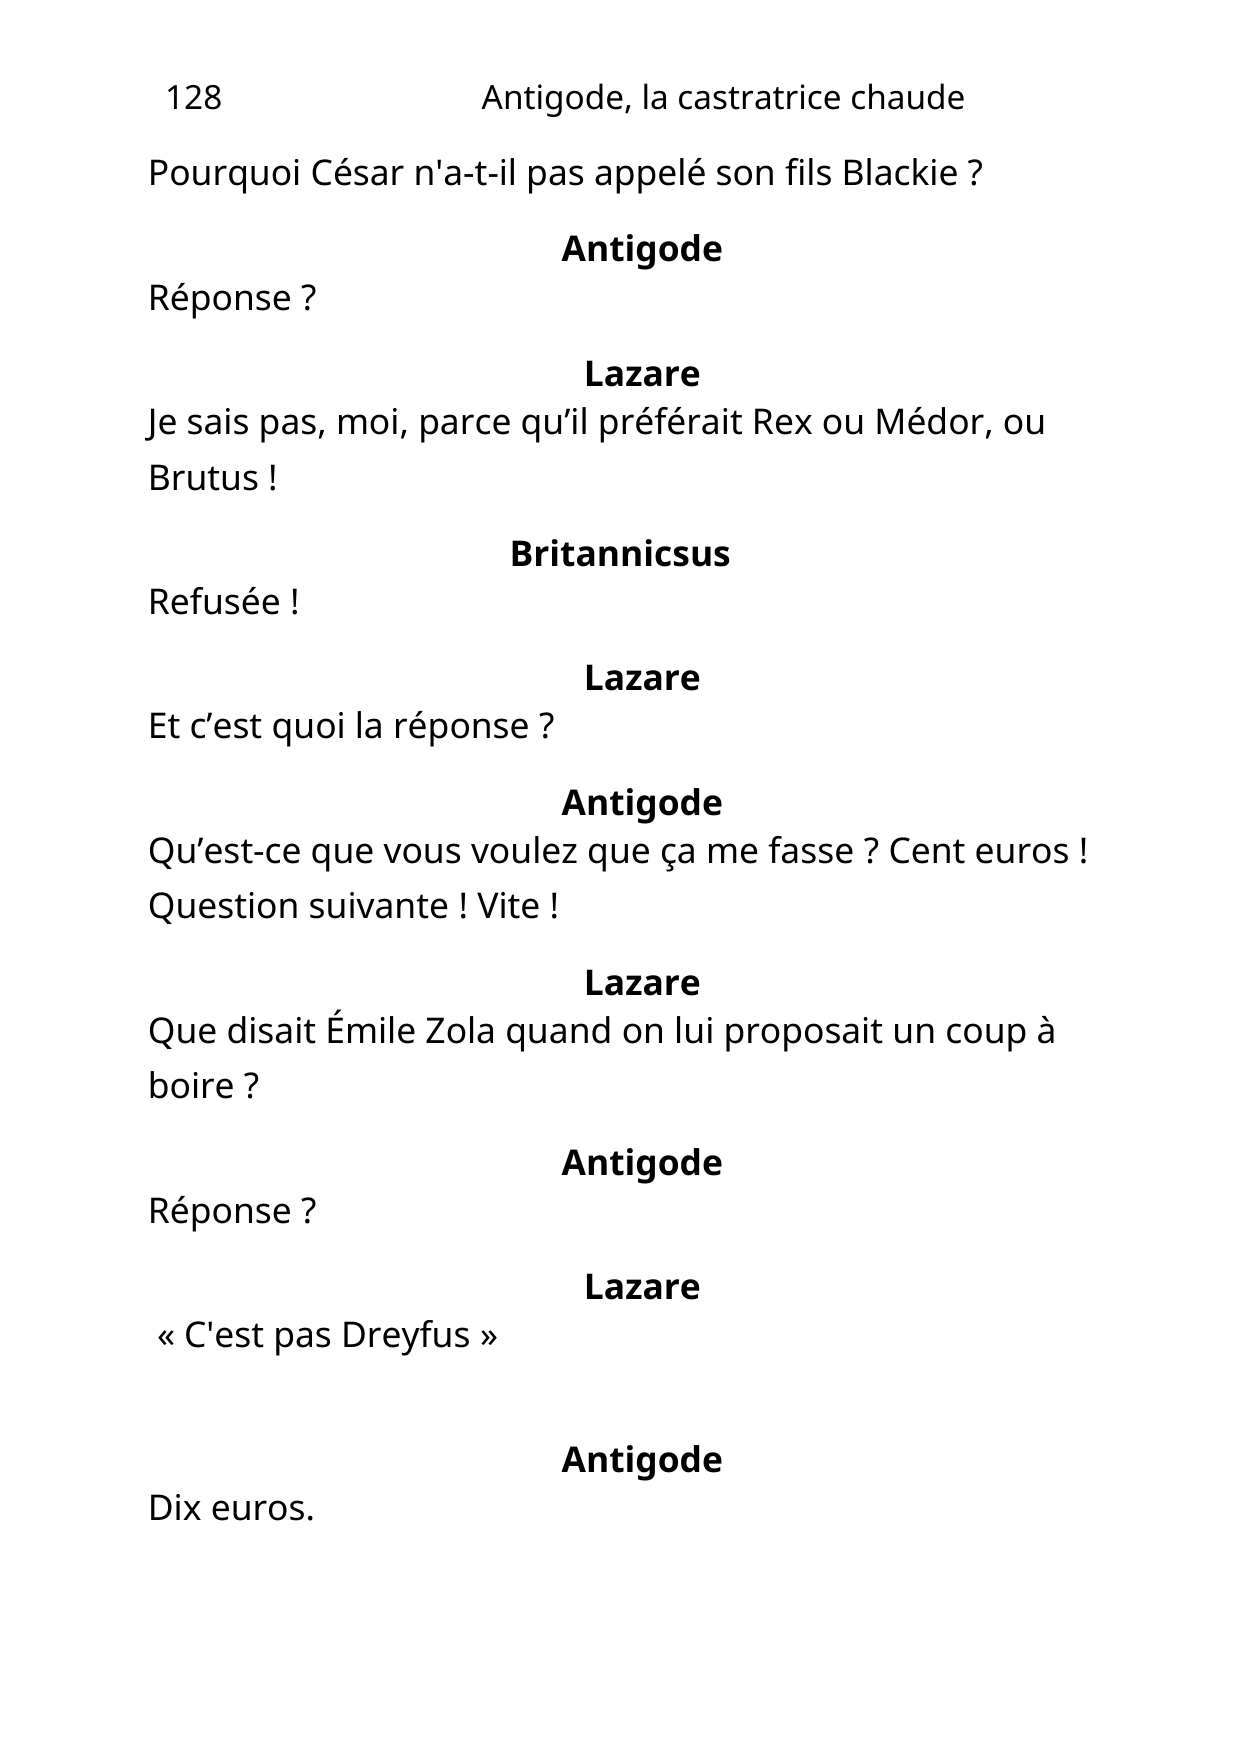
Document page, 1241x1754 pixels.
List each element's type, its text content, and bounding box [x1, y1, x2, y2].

text Réponse ? [148, 1185, 1093, 1233]
text Pourquoi César n'a-t-il pas appelé son fils Blackie ? [148, 148, 1093, 196]
text Antigode [148, 1434, 1093, 1482]
text Je sais pas, moi, parce qu’il préférait Rex ou Médor, ou Brutus ! [148, 397, 1093, 500]
text Qu’est-ce que vous voulez que ça me fasse ? Cent euros ! Question suivante ! Vite ! [148, 825, 1093, 929]
text Dix euros. [148, 1482, 1093, 1531]
text Refusée ! [148, 576, 1093, 625]
text Antigode [148, 777, 1093, 825]
text Antigode [148, 224, 1093, 272]
text Que disait Émile Zola quand on lui proposait un coup à boire ? [148, 1005, 1093, 1109]
text Et c’est quoi la réponse ? [148, 701, 1093, 749]
text Lazare [148, 653, 1093, 701]
text « C'est pas Dreyfus » [148, 1310, 1093, 1358]
text Britannicsus [148, 528, 1093, 576]
text Antigode [148, 1137, 1093, 1185]
text Réponse ? [148, 272, 1093, 320]
text Lazare [148, 957, 1093, 1005]
text Lazare [148, 1261, 1093, 1310]
text Lazare [148, 348, 1093, 397]
